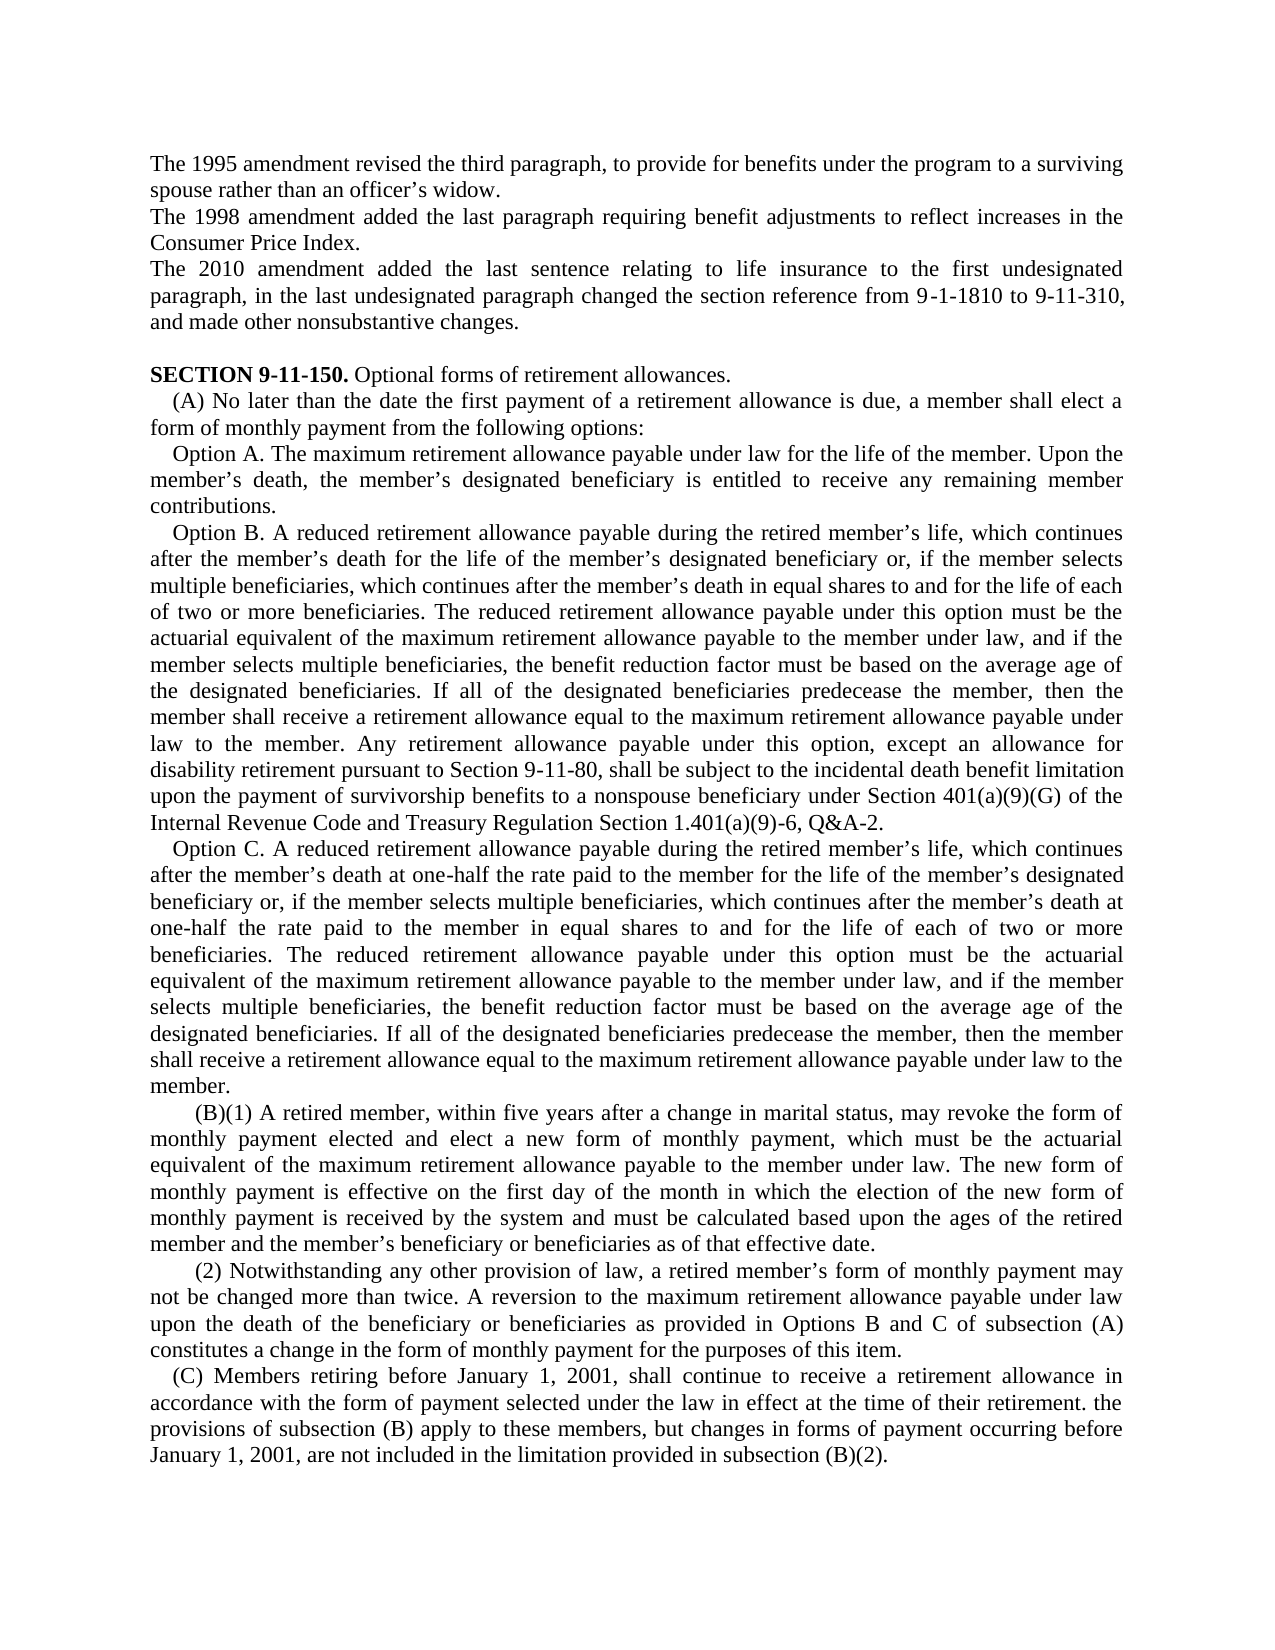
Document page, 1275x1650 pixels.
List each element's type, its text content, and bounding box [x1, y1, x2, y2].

text (2) Notwithstanding any other provision of law, a retired member’s form of monthly payment may not be changed more than twice. A reversion to the maximum retirement allowance payable under law upon the death of the beneficiary or beneficiaries as provided in Options B and C of subsection (A) constitutes a change in the form of monthly payment for the purposes of this item. [150, 1257, 1125, 1362]
text SECTION 9-11-150. Optional forms of retirement allowances. [150, 361, 1125, 387]
text (C) Members retiring before January 1, 2001, shall continue to receive a retirement allowance in accordance with the form of payment selected under the law in effect at the time of their retirement. the provisions of subsection (B) apply to these members, but changes in forms of payment occurring before January 1, 2001, are not included in the limitation provided in subsection (B)(2). [150, 1362, 1125, 1468]
text (A) No later than the date the first payment of a retirement allowance is due, a member shall elect a form of monthly payment from the following options: [150, 387, 1125, 440]
text The 1995 amendment revised the third paragraph, to provide for benefits under the program to a surviving spouse rather than an officer’s widow. [150, 150, 1125, 203]
text (B)(1) A retired member, within five years after a change in marital status, may revoke the form of monthly payment elected and elect a new form of monthly payment, which must be the actuarial equivalent of the maximum retirement allowance payable to the member under law. The new form of monthly payment is effective on the first day of the month in which the election of the new form of monthly payment is received by the system and must be calculated based upon the ages of the retired member and the member’s beneficiary or beneficiaries as of that effective date. [150, 1099, 1125, 1257]
text The 1998 amendment added the last paragraph requiring benefit adjustments to reflect increases in the Consumer Price Index. [150, 203, 1125, 255]
text The 2010 amendment added the last sentence relating to life insurance to the first undesignated paragraph, in the last undesignated paragraph changed the section reference from 9-1-1810 to 9-11-310, and made other nonsubstantive changes. [150, 255, 1125, 334]
text Option A. The maximum retirement allowance payable under law for the life of the member. Upon the member’s death, the member’s designated beneficiary is entitled to receive any remaining member contributions. [150, 440, 1125, 519]
text Option B. A reduced retirement allowance payable during the retired member’s life, which continues after the member’s death for the life of the member’s designated beneficiary or, if the member selects multiple beneficiaries, which continues after the member’s death in equal shares to and for the life of each of two or more beneficiaries. The reduced retirement allowance payable under this option must be the actuarial equivalent of the maximum retirement allowance payable to the member under law, and if the member selects multiple beneficiaries, the benefit reduction factor must be based on the average age of the designated beneficiaries. If all of the designated beneficiaries predecease the member, then the member shall receive a retirement allowance equal to the maximum retirement allowance payable under law to the member. Any retirement allowance payable under this option, except an allowance for disability retirement pursuant to Section 9-11-80, shall be subject to the incidental death benefit limitation upon the payment of survivorship benefits to a nonspouse beneficiary under Section 401(a)(9)(G) of the Internal Revenue Code and Treasury Regulation Section 1.401(a)(9)-6, Q&A-2. [150, 519, 1125, 835]
text Option C. A reduced retirement allowance payable during the retired member’s life, which continues after the member’s death at one-half the rate paid to the member for the life of the member’s designated beneficiary or, if the member selects multiple beneficiaries, which continues after the member’s death at one-half the rate paid to the member in equal shares to and for the life of each of two or more beneficiaries. The reduced retirement allowance payable under this option must be the actuarial equivalent of the maximum retirement allowance payable to the member under law, and if the member selects multiple beneficiaries, the benefit reduction factor must be based on the average age of the designated beneficiaries. If all of the designated beneficiaries predecease the member, then the member shall receive a retirement allowance equal to the maximum retirement allowance payable under law to the member. [150, 835, 1125, 1099]
